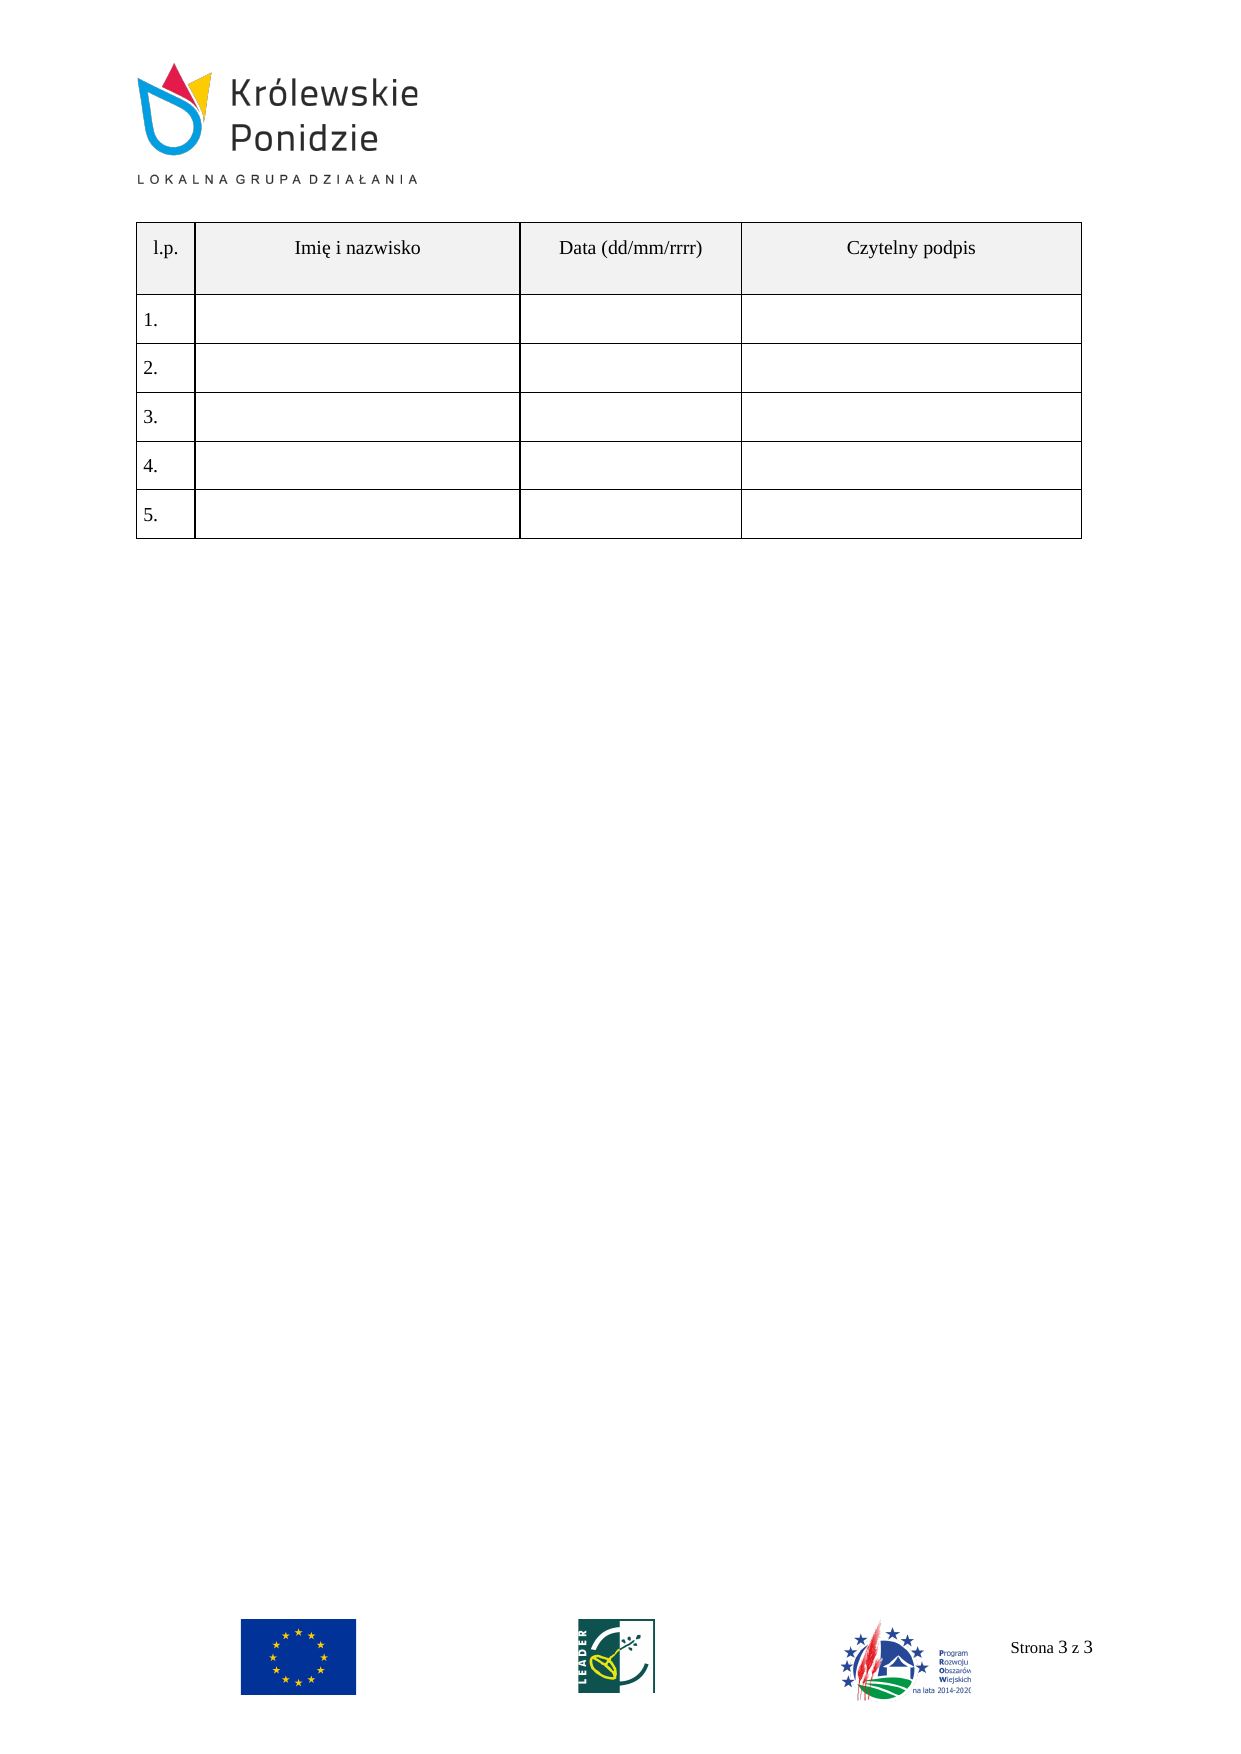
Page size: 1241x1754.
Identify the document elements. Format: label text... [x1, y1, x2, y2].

table_header l.p. [137, 223, 194, 294]
table_cell [137, 393, 194, 441]
table_cell [137, 490, 194, 538]
table_cell [742, 442, 1081, 489]
table_header Imię i nazwisko [196, 223, 519, 294]
table_cell [742, 344, 1081, 392]
table_header Czytelny podpis [742, 223, 1081, 294]
picture [240, 1619, 357, 1695]
table_cell [196, 295, 519, 343]
table_cell [137, 344, 194, 392]
table_cell [196, 344, 519, 392]
table_cell [196, 393, 519, 441]
table_cell [742, 490, 1081, 538]
picture [137, 63, 418, 184]
table_cell [196, 442, 519, 489]
picture [840, 1619, 972, 1701]
table_cell [196, 490, 519, 538]
table_cell [521, 344, 741, 392]
table_cell [137, 442, 194, 489]
table_cell [521, 490, 741, 538]
table_cell [742, 393, 1081, 441]
picture [578, 1619, 655, 1692]
table_cell [521, 393, 741, 441]
table_cell [521, 442, 741, 489]
table_header Data (dd/mm/rrrr) [521, 223, 741, 294]
picture [149, 94, 193, 147]
table_cell [521, 295, 741, 343]
table_cell [137, 295, 194, 343]
table_cell [742, 295, 1081, 343]
